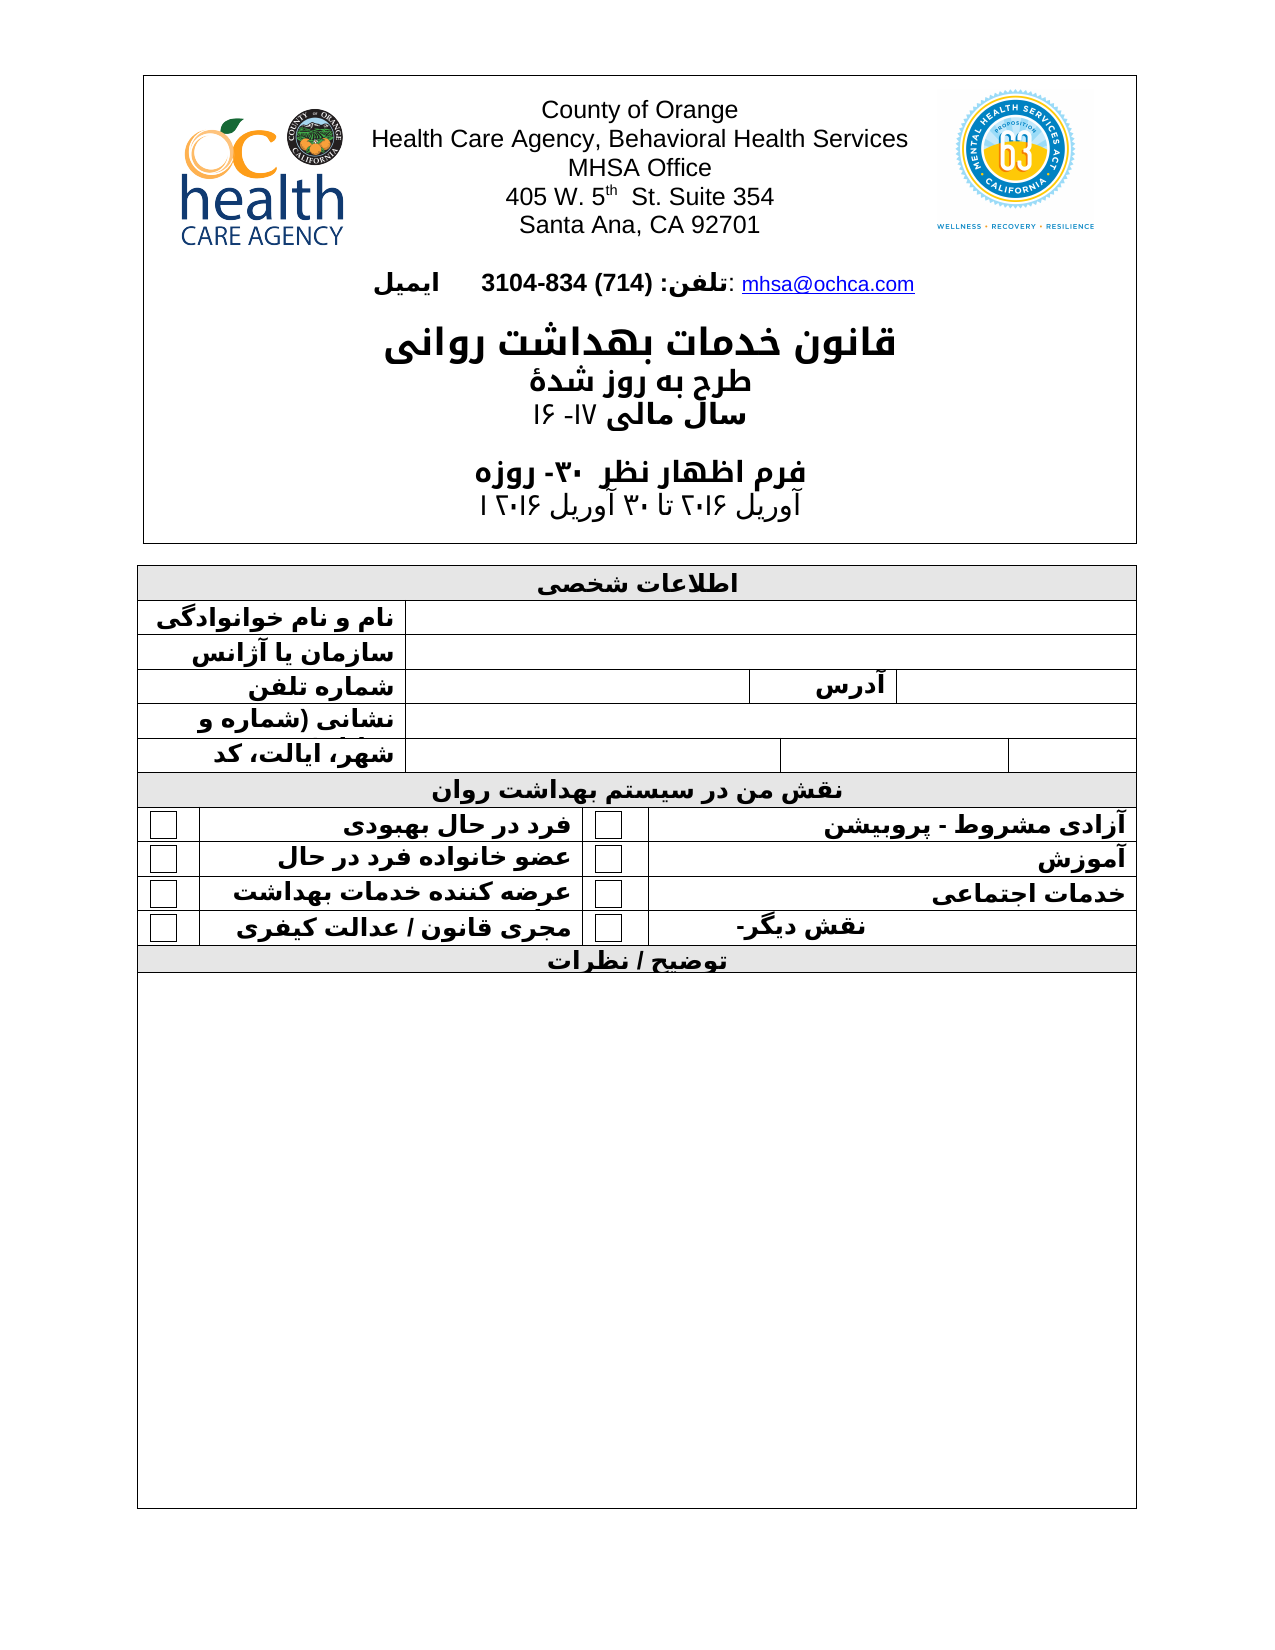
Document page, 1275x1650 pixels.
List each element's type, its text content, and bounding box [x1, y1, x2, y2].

table_cell [406, 670, 749, 703]
table_cell خدمات اجتماعی [649, 877, 1136, 910]
table_cell عرضه کننده خدمات بهداشت روان [200, 877, 582, 910]
table_cell [583, 842, 648, 876]
table_cell [406, 635, 1136, 669]
table_cell عضو خانواده فرد در حال بهبودی [200, 842, 582, 876]
table_cell [583, 911, 648, 944]
table_header اطلاعات شخصی [138, 566, 1136, 600]
table_cell [406, 704, 1136, 738]
table_cell آدرس ایمیل [750, 670, 896, 703]
table_cell [406, 739, 780, 772]
table_cell [138, 808, 199, 841]
table_cell آموزش [649, 842, 1136, 876]
table_cell فرد در حال بهبودی [200, 808, 582, 841]
table_cell [138, 911, 199, 944]
table_cell [138, 877, 199, 910]
table_cell [897, 670, 1136, 703]
table_cell شماره تلفن [138, 670, 405, 703]
table_cell نشانی (شماره و خیابان) [138, 704, 405, 738]
table_cell توضیح / نظرات [138, 946, 1136, 972]
table_cell [878, 911, 1136, 944]
table_cell [583, 877, 648, 910]
picture [937, 89, 1094, 229]
table_cell [406, 601, 1136, 634]
table_cell [781, 739, 1008, 772]
table_cell [138, 842, 199, 876]
table_cell [1009, 739, 1136, 772]
table_cell [583, 808, 648, 841]
table_cell شهر، ایالت، کد پستی [138, 739, 405, 772]
table_cell [138, 973, 1136, 1508]
table_cell آزادی مشروط - پروبیشن [649, 808, 1136, 841]
table_cell مجری قانون / عدالت کیفری [200, 911, 582, 944]
picture [179, 107, 346, 247]
table_header Health Care Agency, Behavioral Health Services MHSA Office 405 W. 5th St. Suite 354 Santa Ana, CA 92701 تلفن: (714) 834-3104 ایمیل: mhsa@ochca.com قانون خدمات بهداشت روانی طرح به روز شدۀ سال مالی ۱۷- ۱۶ فرم اظهار نظر ۳۰- روزه ۱ آوریل ۲۰۱۶ تا ۳۰ آوریل ۲۰۱۶ [144, 76, 1136, 543]
table_cell نقش دیگر- توضیح دهید [649, 911, 877, 944]
table_cell سازمان یا آژانس [138, 635, 405, 669]
table_cell نقش من در سیستم بهداشت روان [138, 773, 1136, 807]
table_cell نام و نام خوانوادگی [138, 601, 405, 634]
